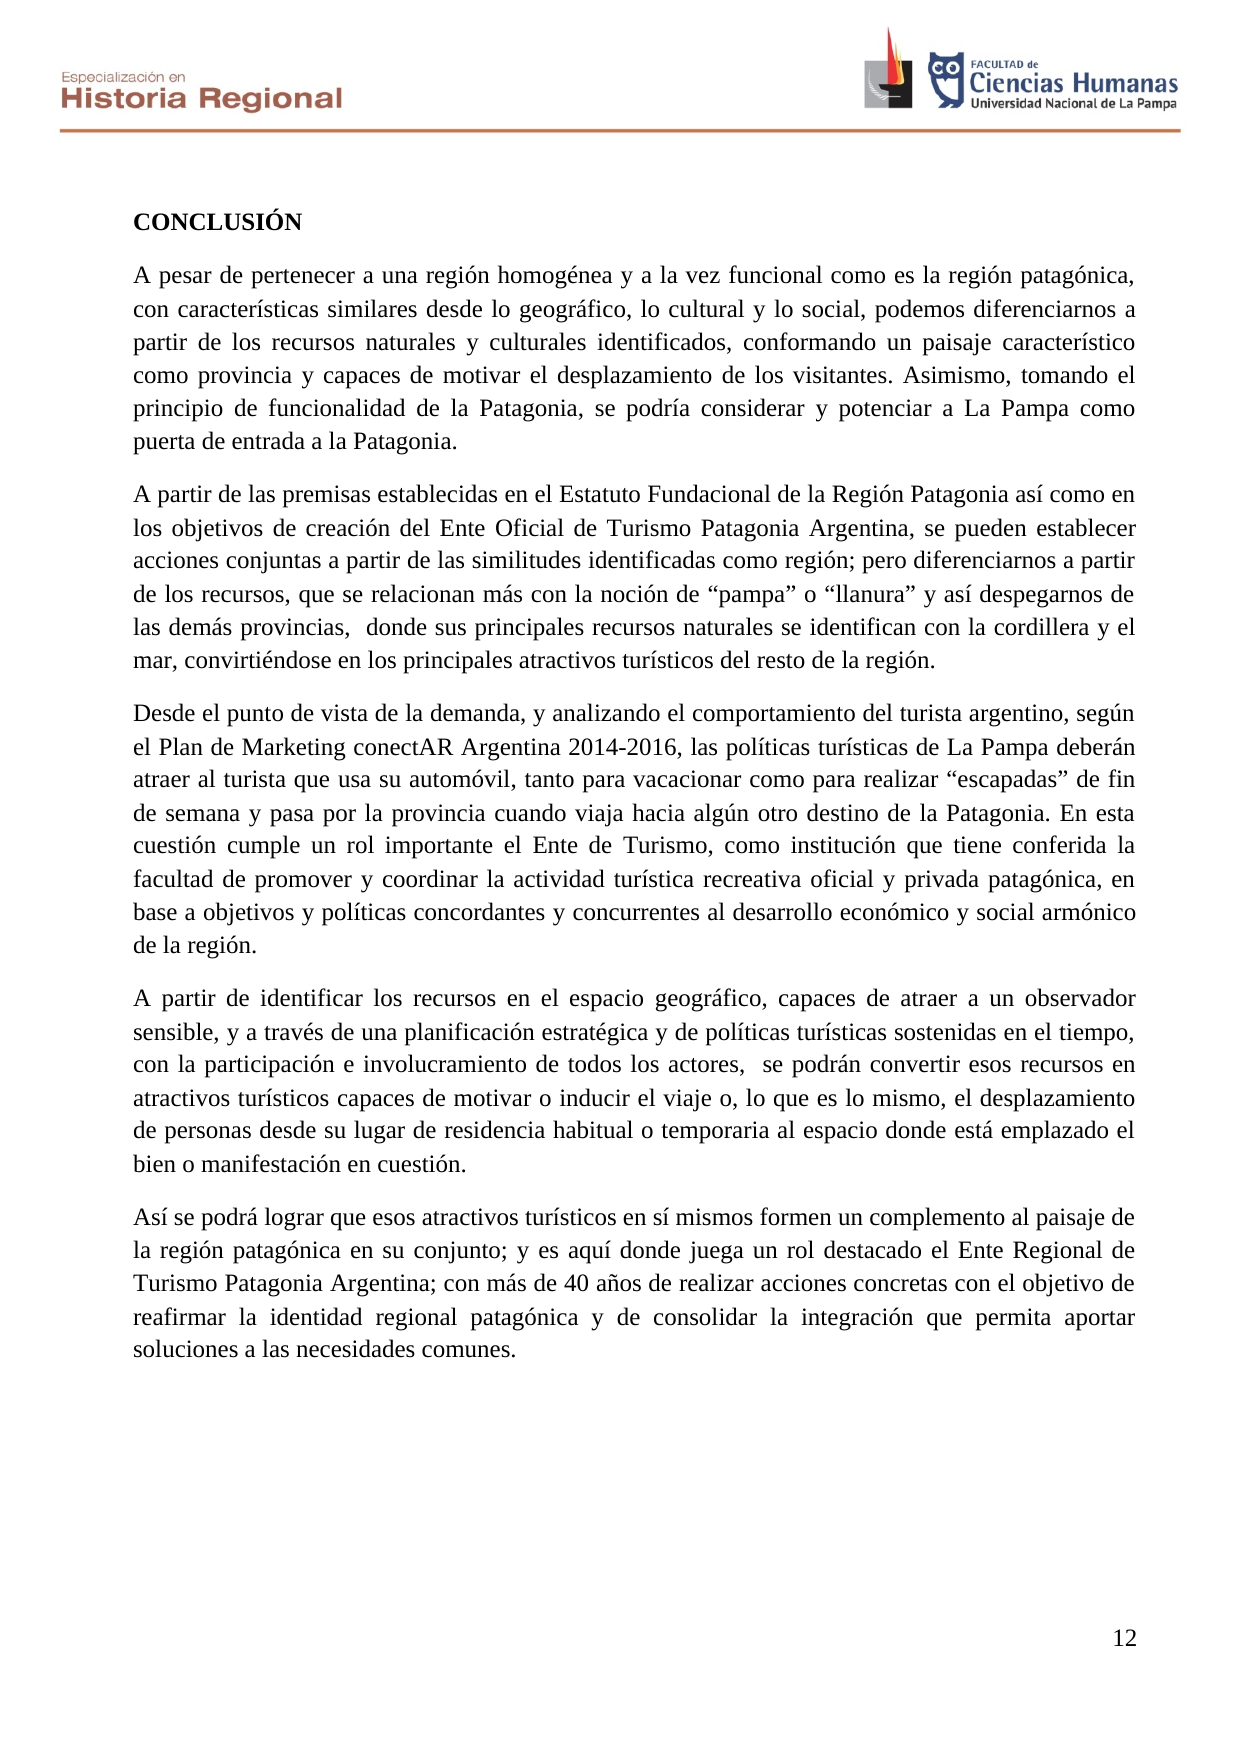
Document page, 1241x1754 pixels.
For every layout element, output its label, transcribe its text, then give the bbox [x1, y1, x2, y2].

text Así se podrá lograr que esos atractivos turísticos en sí mismos formen un complemento al paisaje de la región patagónica en su conjunto; y es aquí donde juega un rol destacado el Ente Regional de Turismo Patagonia Argentina; con más de 40 años de realizar acciones concretas con el objetivo de reafirmar la identidad regional patagónica y de consolidar la integración que permita aportar soluciones a las necesidades comunes. [133, 1202, 1137, 1363]
text Desde el punto de vista de la demanda, y analizando el comportamiento del turista argentino, según el Plan de Marketing conectAR Argentina 2014-2016, las políticas turísticas de La Pampa deberán atraer al turista que usa su automóvil, tanto para vacacionar como para realizar “escapadas” de fin de semana y pasa por la provincia cuando viaja hacia algún otro destino de la Patagonia. En esta cuestión cumple un rol importante el Ente de Turismo, como institución que tiene conferida la facultad de promover y coordinar la actividad turística recreativa oficial y privada patagónica, en base a objetivos y políticas concordantes y concurrentes al desarrollo económico y social armónico de la región. [133, 698, 1137, 958]
text A partir de identificar los recursos en el espacio geográfico, capaces de atraer a un observador sensible, y a través de una planificación estratégica y de políticas turísticas sostenidas en el tiempo, con la participación e involucramiento de todos los actores, se podrán convertir esos recursos en atractivos turísticos capaces de motivar o inducir el viaje o, lo que es lo mismo, el desplazamiento de personas desde su lugar de residencia habitual o temporaria al espacio donde está emplazado el bien o manifestación en cuestión. [133, 983, 1137, 1177]
text A partir de las premisas establecidas en el Estatuto Fundacional de la Región Patagonia así como en los objetivos de creación del Ente Oficial de Turismo Patagonia Argentina, se pueden establecer acciones conjuntas a partir de las similitudes identificadas como región; pero diferenciarnos a partir de los recursos, que se relacionan más con la noción de “pampa” o “llanura” y así despegarnos de las demás provincias, donde sus principales recursos naturales se identifican con la cordillera y el mar, convirtiéndose en los principales atractivos turísticos del resto de la región. [133, 479, 1137, 673]
text CONCLUSIÓN [133, 207, 1137, 236]
text A pesar de pertenecer a una región homogénea y a la vez funcional como es la región patagónica, con características similares desde lo geográfico, lo cultural y lo social, podemos diferenciarnos a partir de los recursos naturales y culturales identificados, conformando un paisaje característico como provincia y capaces de motivar el desplazamiento de los visitantes. Asimismo, tomando el principio de funcionalidad de la Patagonia, se podría considerar y potenciar a La Pampa como puerta de entrada a la Patagonia. [133, 261, 1137, 454]
picture [0, 0, 1239, 174]
